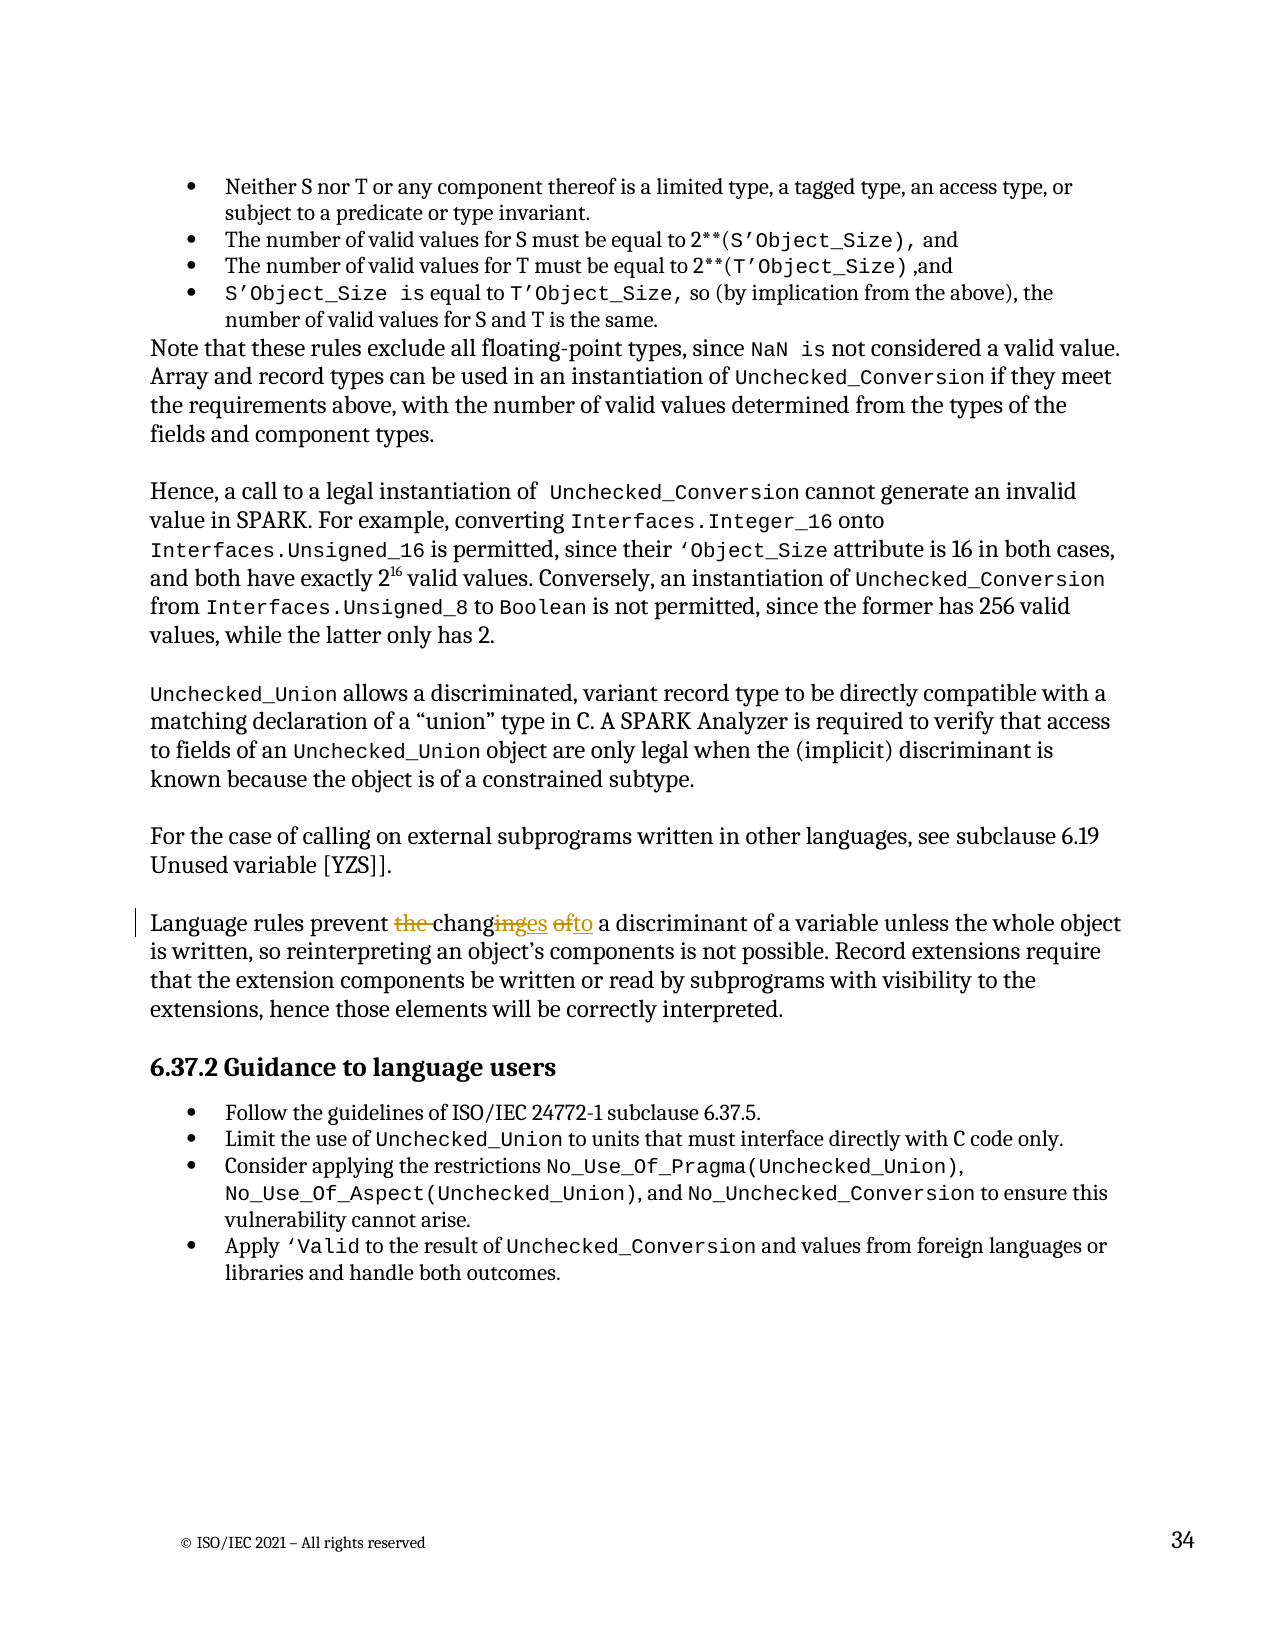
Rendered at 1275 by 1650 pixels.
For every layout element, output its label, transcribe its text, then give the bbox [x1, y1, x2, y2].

list Follow the guidelines of ISO/IEC 24772-1 subclause 6.37.5. [187, 1100, 1125, 1126]
text Note that these rules exclude all floating-point types, since NaN is not considered a valid value. Array and record types can be used in an instantiation of Unchecked_Conversion if they meet the requirements above, with the number of valid values determined from the types of the fields and component types. [150, 333, 1125, 448]
subtitle 6.37.2 Guidance to language users [150, 1052, 1125, 1083]
text Language rules prevent chang a discriminant of a variable unless the whole object is written, so reinterpreting an object’s components is not possible. Record extensions require that the extension components be written or read by subprograms with visibility to the extensions, hence those elements will be correctly interpreted. [150, 908, 1125, 1023]
list The number of valid values for S must be equal to 2**(S’Object_Size), and [187, 226, 1125, 253]
list S’Object_Size is equal to T’Object_Size, so (by implication from the above), the number of valid values for S and T is the same. [187, 280, 1125, 333]
list Neither S nor T or any component thereof is a limited type, a tagged type, an access type, or subject to a predicate or type invariant. [187, 174, 1125, 226]
text Hence, a call to a legal instantiation of Unchecked_Conversion cannot generate an invalid value in SPARK. For example, converting Interfaces.Integer_16 onto Interfaces.Unsigned_16 is permitted, since their ‘Object_Size attribute is 16 in both cases, and both have exactly 216 valid values. Conversely, an instantiation of Unchecked_Conversion from Interfaces.Unsigned_8 to Boolean is not permitted, since the former has 256 valid values, while the latter only has 2. [150, 477, 1125, 650]
list Apply ‘Valid to the result of Unchecked_Conversion and values from foreign languages or libraries and handle both outcomes. [187, 1233, 1125, 1286]
list Limit the use of Unchecked_Union to units that must interface directly with C code only. [187, 1126, 1125, 1153]
text Unchecked_Union allows a discriminated, variant record type to be directly compatible with a matching declaration of a “union” type in C. A SPARK Analyzer is required to verify that access to fields of an Unchecked_Union object are only legal when the (implicit) discriminant is known because the object is of a constrained subtype. [150, 678, 1125, 793]
list Consider applying the restrictions No_Use_Of_Pragma(Unchecked_Union), No_Use_Of_Aspect(Unchecked_Union), and No_Unchecked_Conversion to ensure this vulnerability cannot arise. [187, 1153, 1125, 1233]
list The number of valid values for T must be equal to 2**(T’Object_Size) ,and [187, 253, 1125, 280]
text For the case of calling on external subprograms written in other languages, see subclause 6.19 Unused variable [YZS]]. [150, 822, 1125, 880]
